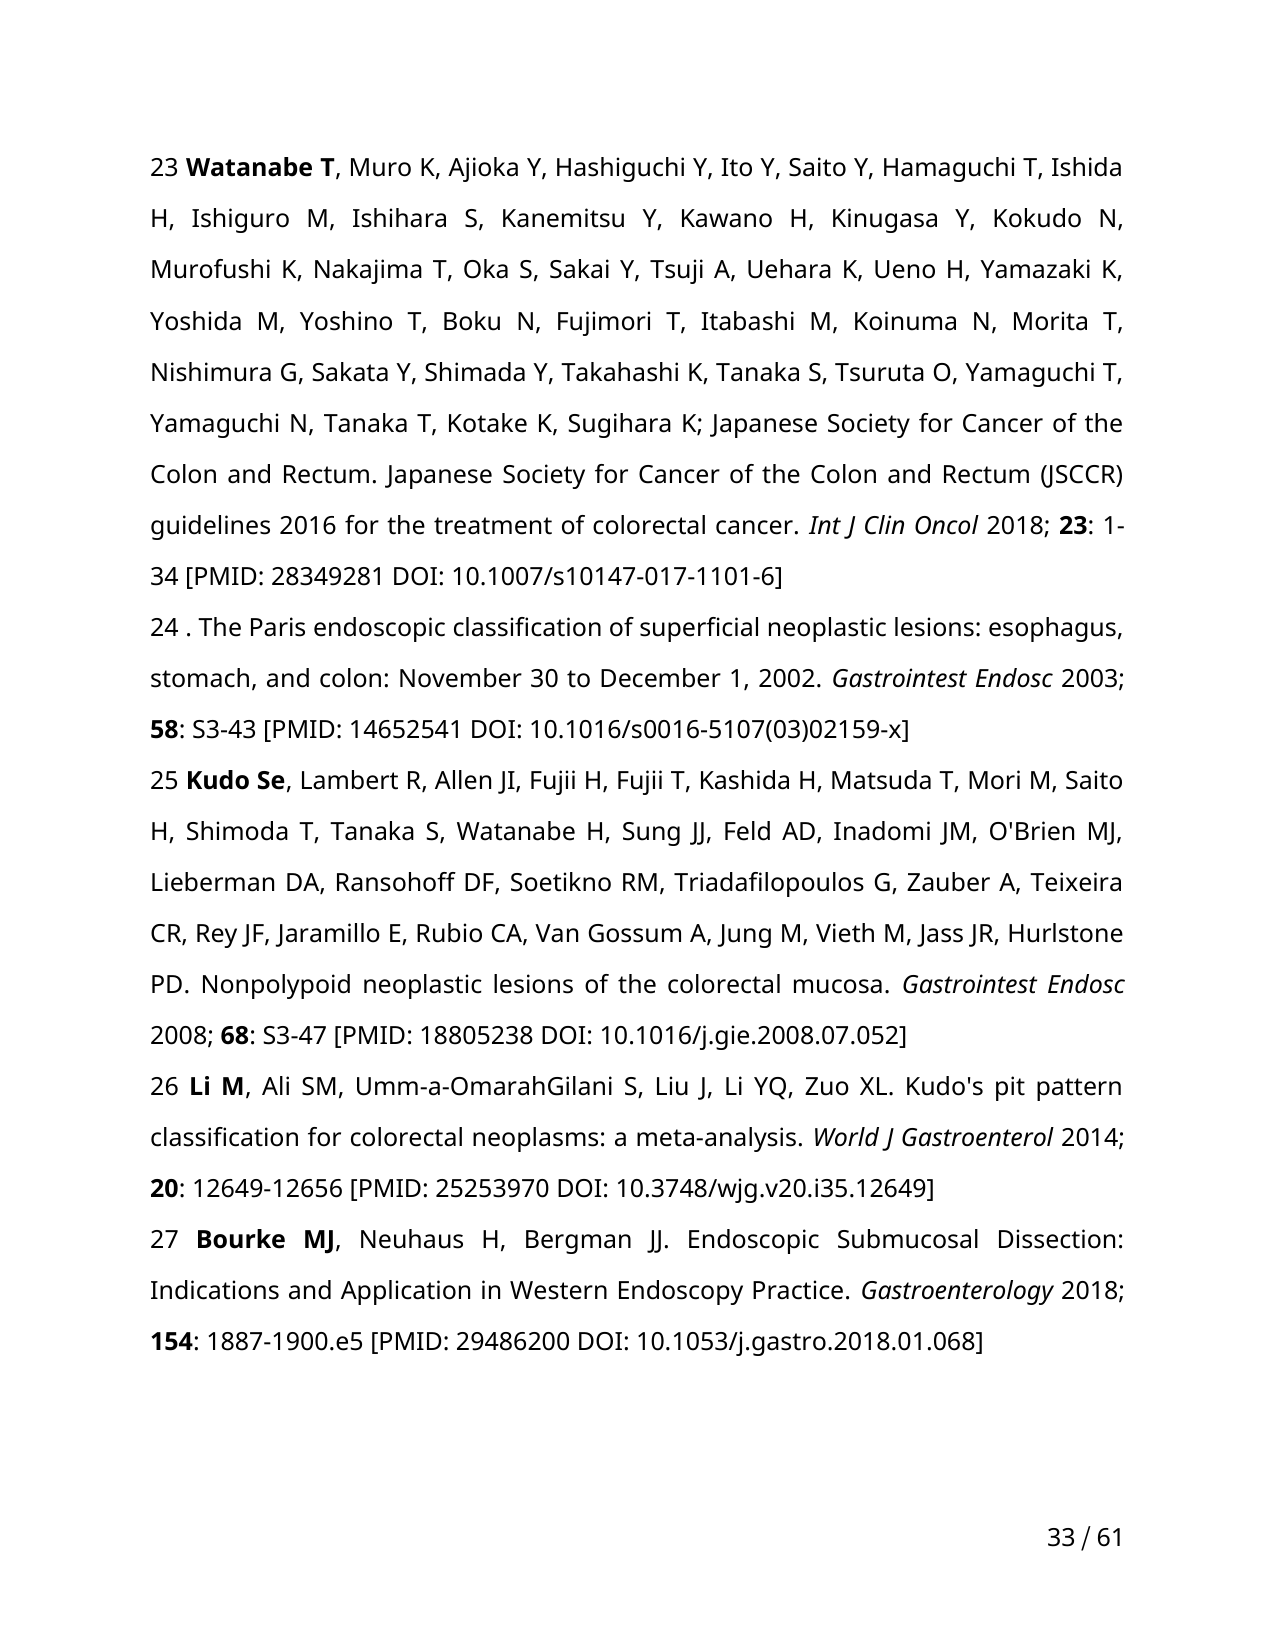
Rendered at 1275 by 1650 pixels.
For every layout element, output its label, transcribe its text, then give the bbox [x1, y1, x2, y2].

text 25 Kudo Se, Lambert R, Allen JI, Fujii H, Fujii T, Kashida H, Matsuda T, Mori M, Saito H, Shimoda T, Tanaka S, Watanabe H, Sung JJ, Feld AD, Inadomi JM, O'Brien MJ, Lieberman DA, Ransohoff DF, Soetikno RM, Triadafilopoulos G, Zauber A, Teixeira CR, Rey JF, Jaramillo E, Rubio CA, Van Gossum A, Jung M, Vieth M, Jass JR, Hurlstone PD. Nonpolypoid neoplastic lesions of the colorectal mucosa. Gastrointest Endosc 2008; 68: S3-47 [PMID: 18805238 DOI: 10.1016/j.gie.2008.07.052] [150, 762, 1125, 1052]
text 26 Li M, Ali SM, Umm-a-OmarahGilani S, Liu J, Li YQ, Zuo XL. Kudo's pit pattern classification for colorectal neoplasms: a meta-analysis. World J Gastroenterol 2014; 20: 12649-12656 [PMID: 25253970 DOI: 10.3748/wjg.v20.i35.12649] [150, 1069, 1125, 1205]
text 23 Watanabe T, Muro K, Ajioka Y, Hashiguchi Y, Ito Y, Saito Y, Hamaguchi T, Ishida H, Ishiguro M, Ishihara S, Kanemitsu Y, Kawano H, Kinugasa Y, Kokudo N, Murofushi K, Nakajima T, Oka S, Sakai Y, Tsuji A, Uehara K, Ueno H, Yamazaki K, Yoshida M, Yoshino T, Boku N, Fujimori T, Itabashi M, Koinuma N, Morita T, Nishimura G, Sakata Y, Shimada Y, Takahashi K, Tanaka S, Tsuruta O, Yamaguchi T, Yamaguchi N, Tanaka T, Kotake K, Sugihara K; Japanese Society for Cancer of the Colon and Rectum. Japanese Society for Cancer of the Colon and Rectum (JSCCR) guidelines 2016 for the treatment of colorectal cancer. Int J Clin Oncol 2018; 23: 1-34 [PMID: 28349281 DOI: 10.1007/s10147-017-1101-6] [150, 150, 1125, 592]
text 24 . The Paris endoscopic classification of superficial neoplastic lesions: esophagus, stomach, and colon: November 30 to December 1, 2002. Gastrointest Endosc 2003; 58: S3-43 [PMID: 14652541 DOI: 10.1016/s0016-5107(03)02159-x] [150, 609, 1125, 746]
text 27 Bourke MJ, Neuhaus H, Bergman JJ. Endoscopic Submucosal Dissection: Indications and Application in Western Endoscopy Practice. Gastroenterology 2018; 154: 1887-1900.e5 [PMID: 29486200 DOI: 10.1053/j.gastro.2018.01.068] [150, 1222, 1125, 1358]
